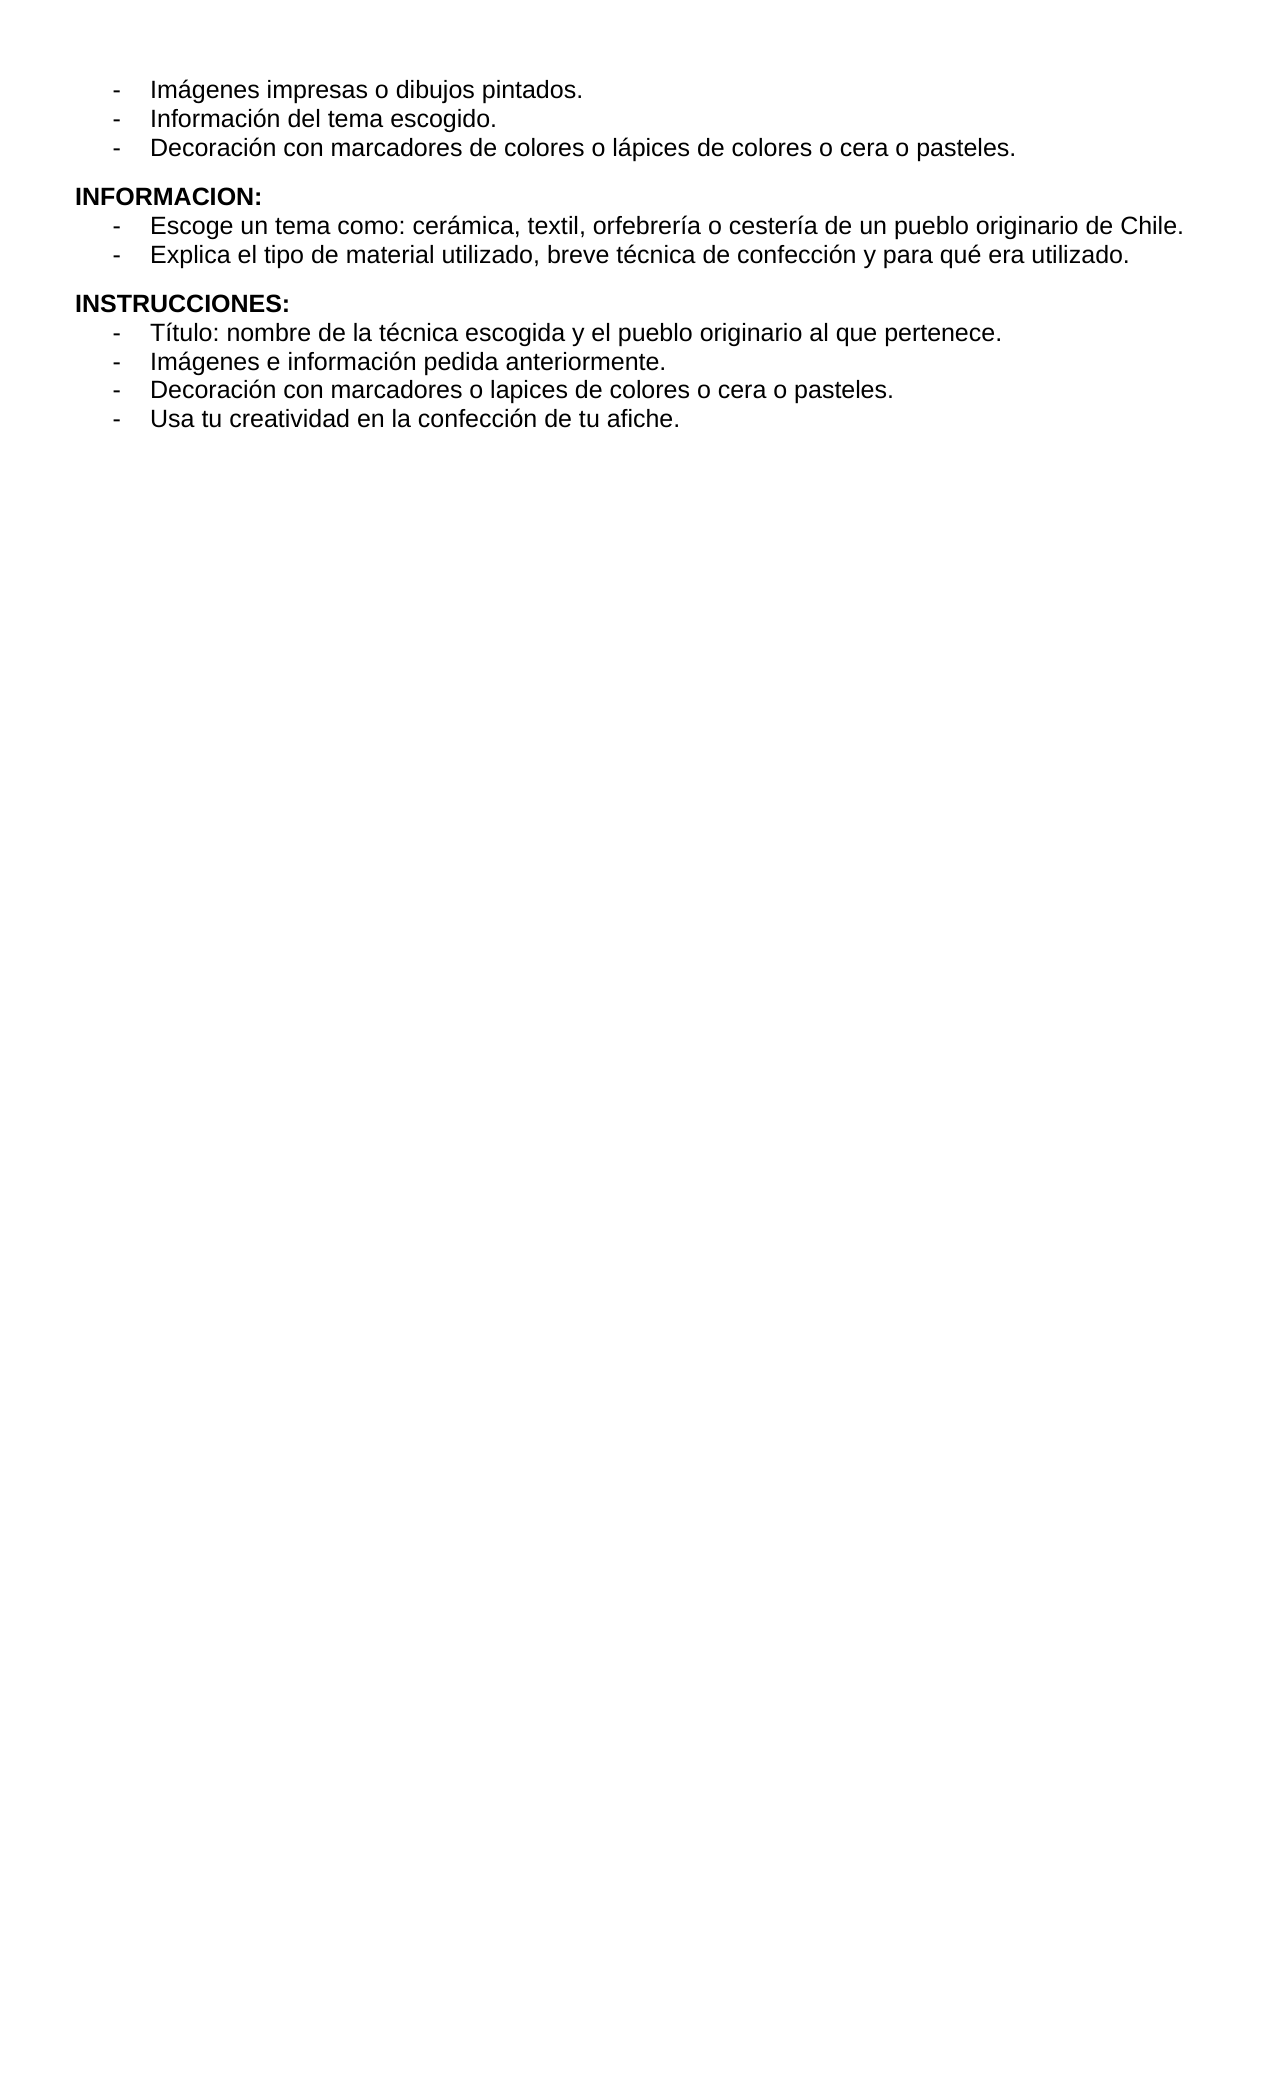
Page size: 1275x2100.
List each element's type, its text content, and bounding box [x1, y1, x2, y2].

list Imágenes impresas o dibujos pintados. [112, 75, 1200, 104]
text INSTRUCCIONES: [75, 289, 1200, 318]
text INFORMACION: [75, 182, 1200, 211]
list Usa tu creatividad en la confección de tu afiche. [112, 404, 1200, 433]
list Escoge un tema como: cerámica, textil, orfebrería o cestería de un pueblo originario de Chile. [112, 211, 1200, 239]
list Decoración con marcadores de colores o lápices de colores o cera o pasteles. [112, 132, 1200, 161]
list Información del tema escogido. [112, 104, 1200, 132]
list Explica el tipo de material utilizado, breve técnica de confección y para qué era utilizado. [112, 239, 1200, 268]
list Imágenes e información pedida anteriormente. [112, 347, 1200, 375]
list Título: nombre de la técnica escogida y el pueblo originario al que pertenece. [112, 318, 1200, 347]
list Decoración con marcadores o lapices de colores o cera o pasteles. [112, 375, 1200, 404]
